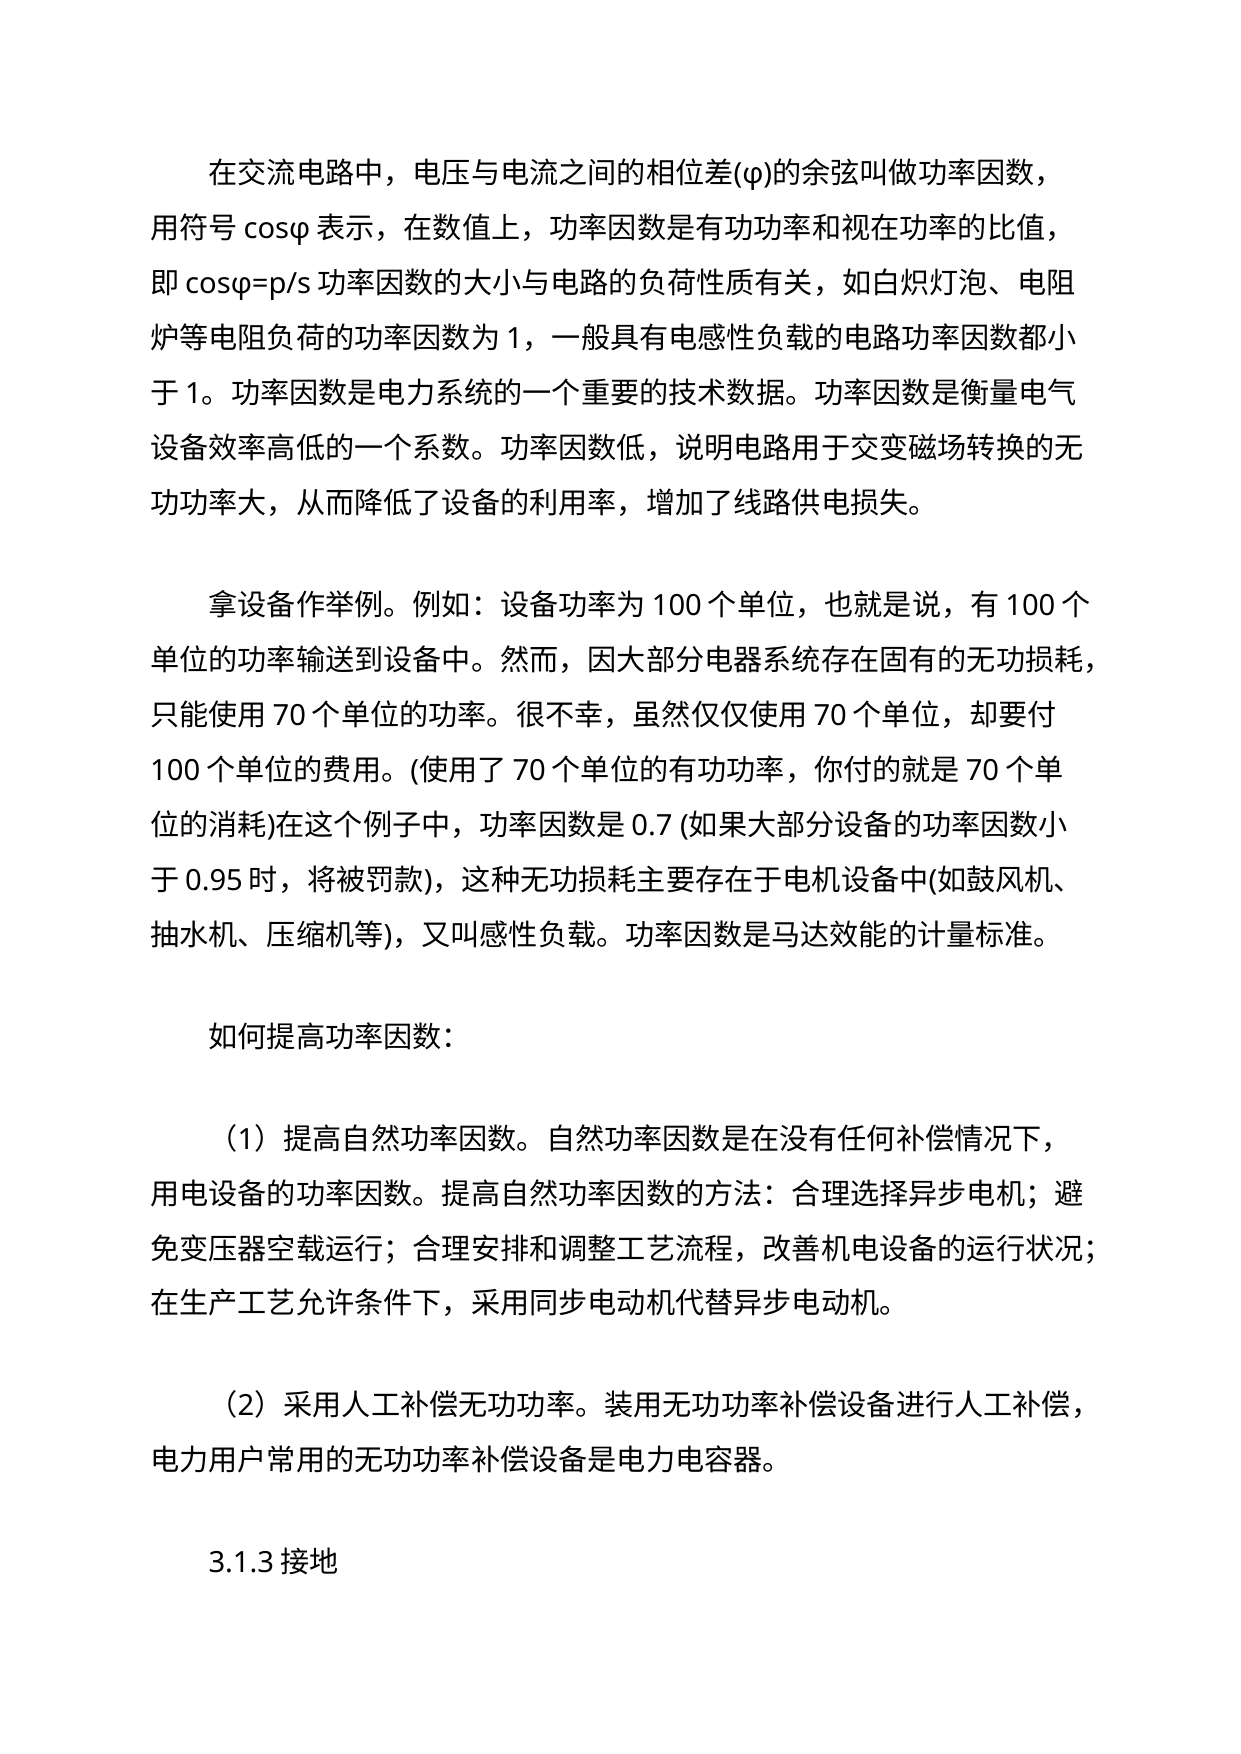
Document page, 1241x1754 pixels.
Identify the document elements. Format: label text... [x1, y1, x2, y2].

text 3.1.3接地 [150, 1539, 1090, 1581]
text 拿设备作举例。例如：设备功率为100个单位，也就是说，有100个单位的功率输送到设备中。然而，因大部分电器系统存在固有的无功损耗，只能使用70个单位的功率。很不幸，虽然仅仅使用70个单位，却要付100个单位的费用。(使用了70个单位的有功功率，你付的就是70个单位的消耗)在这个例子中，功率因数是0.7 (如果大部分设备的功率因数小于0.95时，将被罚款)，这种无功损耗主要存在于电机设备中(如鼓风机、抽水机、压缩机等)，又叫感性负载。功率因数是马达效能的计量标准。 [150, 582, 1090, 954]
text （2）采用人工补偿无功功率。装用无功功率补偿设备进行人工补偿，电力用户常用的无功功率补偿设备是电力电容器。 [150, 1382, 1090, 1479]
text （1）提高自然功率因数。自然功率因数是在没有任何补偿情况下，用电设备的功率因数。提高自然功率因数的方法：合理选择异步电机；避免变压器空载运行；合理安排和调整工艺流程，改善机电设备的运行状况；在生产工艺允许条件下，采用同步电动机代替异步电动机。 [150, 1115, 1090, 1322]
text 在交流电路中，电压与电流之间的相位差(φ)的余弦叫做功率因数，用符号cosφ表示，在数值上，功率因数是有功功率和视在功率的比值，即cosφ=p/s功率因数的大小与电路的负荷性质有关，如白炽灯泡、电阻炉等电阻负荷的功率因数为1，一般具有电感性负载的电路功率因数都小于1。功率因数是电力系统的一个重要的技术数据。功率因数是衡量电气设备效率高低的一个系数。功率因数低，说明电路用于交变磁场转换的无功功率大，从而降低了设备的利用率，增加了线路供电损失。 [150, 150, 1090, 522]
text 如何提高功率因数： [150, 1013, 1090, 1056]
